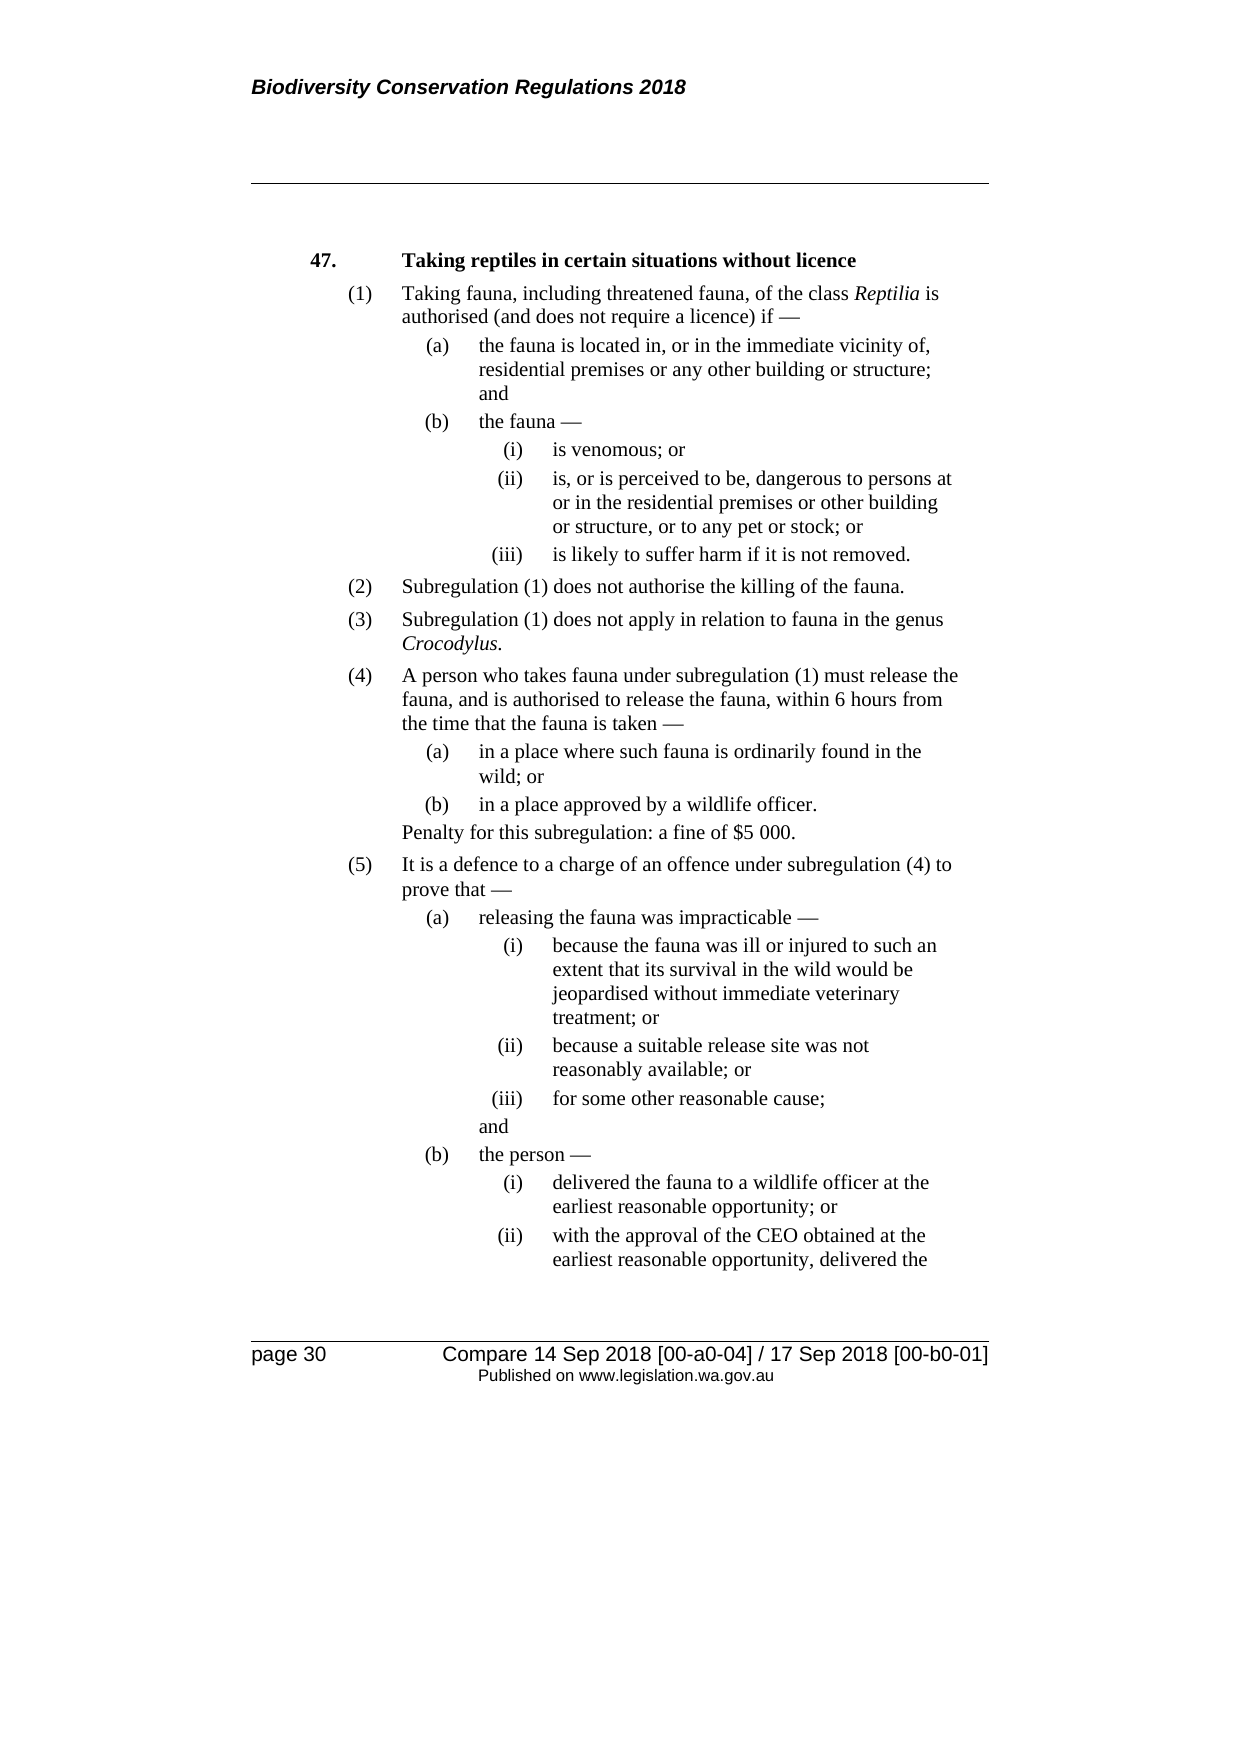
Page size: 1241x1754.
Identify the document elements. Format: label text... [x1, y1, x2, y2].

text (iii) for some other reasonable cause; [464, 1086, 959, 1110]
text (1) Taking fauna, including threatened fauna, of the class Reptilia is authorised (and does not require a licence) if — [313, 280, 959, 328]
text Penalty for this subregulation: a fine of $5 000. [337, 820, 959, 844]
text (a) the fauna is located in, or in the immediate vicinity of, residential premises or any other building or structure; and [390, 333, 959, 405]
text (2) Subregulation (1) does not authorise the killing of the fauna. [313, 574, 959, 598]
text (4) A person who takes fauna under subregulation (1) must release the fauna, and is authorised to release the fauna, within 6 hours from the time that the fauna is taken — [313, 663, 959, 735]
text (a) in a place where such fauna is ordinarily found in the wild; or [390, 739, 959, 788]
text (iii) is likely to suffer harm if it is not removed. [464, 542, 959, 566]
text (3) Subregulation (1) does not apply in relation to fauna in the genus Crocodylus. [313, 607, 959, 655]
text (ii) is, or is perceived to be, dangerous to persons at or in the residential premises or other building or structure, or to any pet or stock; or [464, 466, 959, 538]
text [464, 1223, 959, 1271]
text (i) delivered the fauna to a wildlife officer at the earliest reasonable opportunity; or [464, 1170, 959, 1218]
text (ii) because a suitable release site was not reasonably available; or [464, 1033, 959, 1081]
text (b) the person — [390, 1142, 959, 1166]
text (i) because the fauna was ill or injured to such an extent that its survival in the wild would be jeopardised without immediate veterinary treatment; or [464, 933, 959, 1029]
subtitle 47. Taking reptiles in certain situations without licence [310, 248, 959, 272]
text (b) the fauna — [390, 409, 959, 433]
text (5) It is a defence to a charge of an offence under subregulation (4) to prove that — [313, 852, 959, 901]
text and [390, 1114, 959, 1138]
text (b) in a place approved by a wildlife officer. [390, 792, 959, 816]
text (i) is venomous; or [464, 437, 959, 461]
text (a) releasing the fauna was impracticable — [390, 905, 959, 929]
